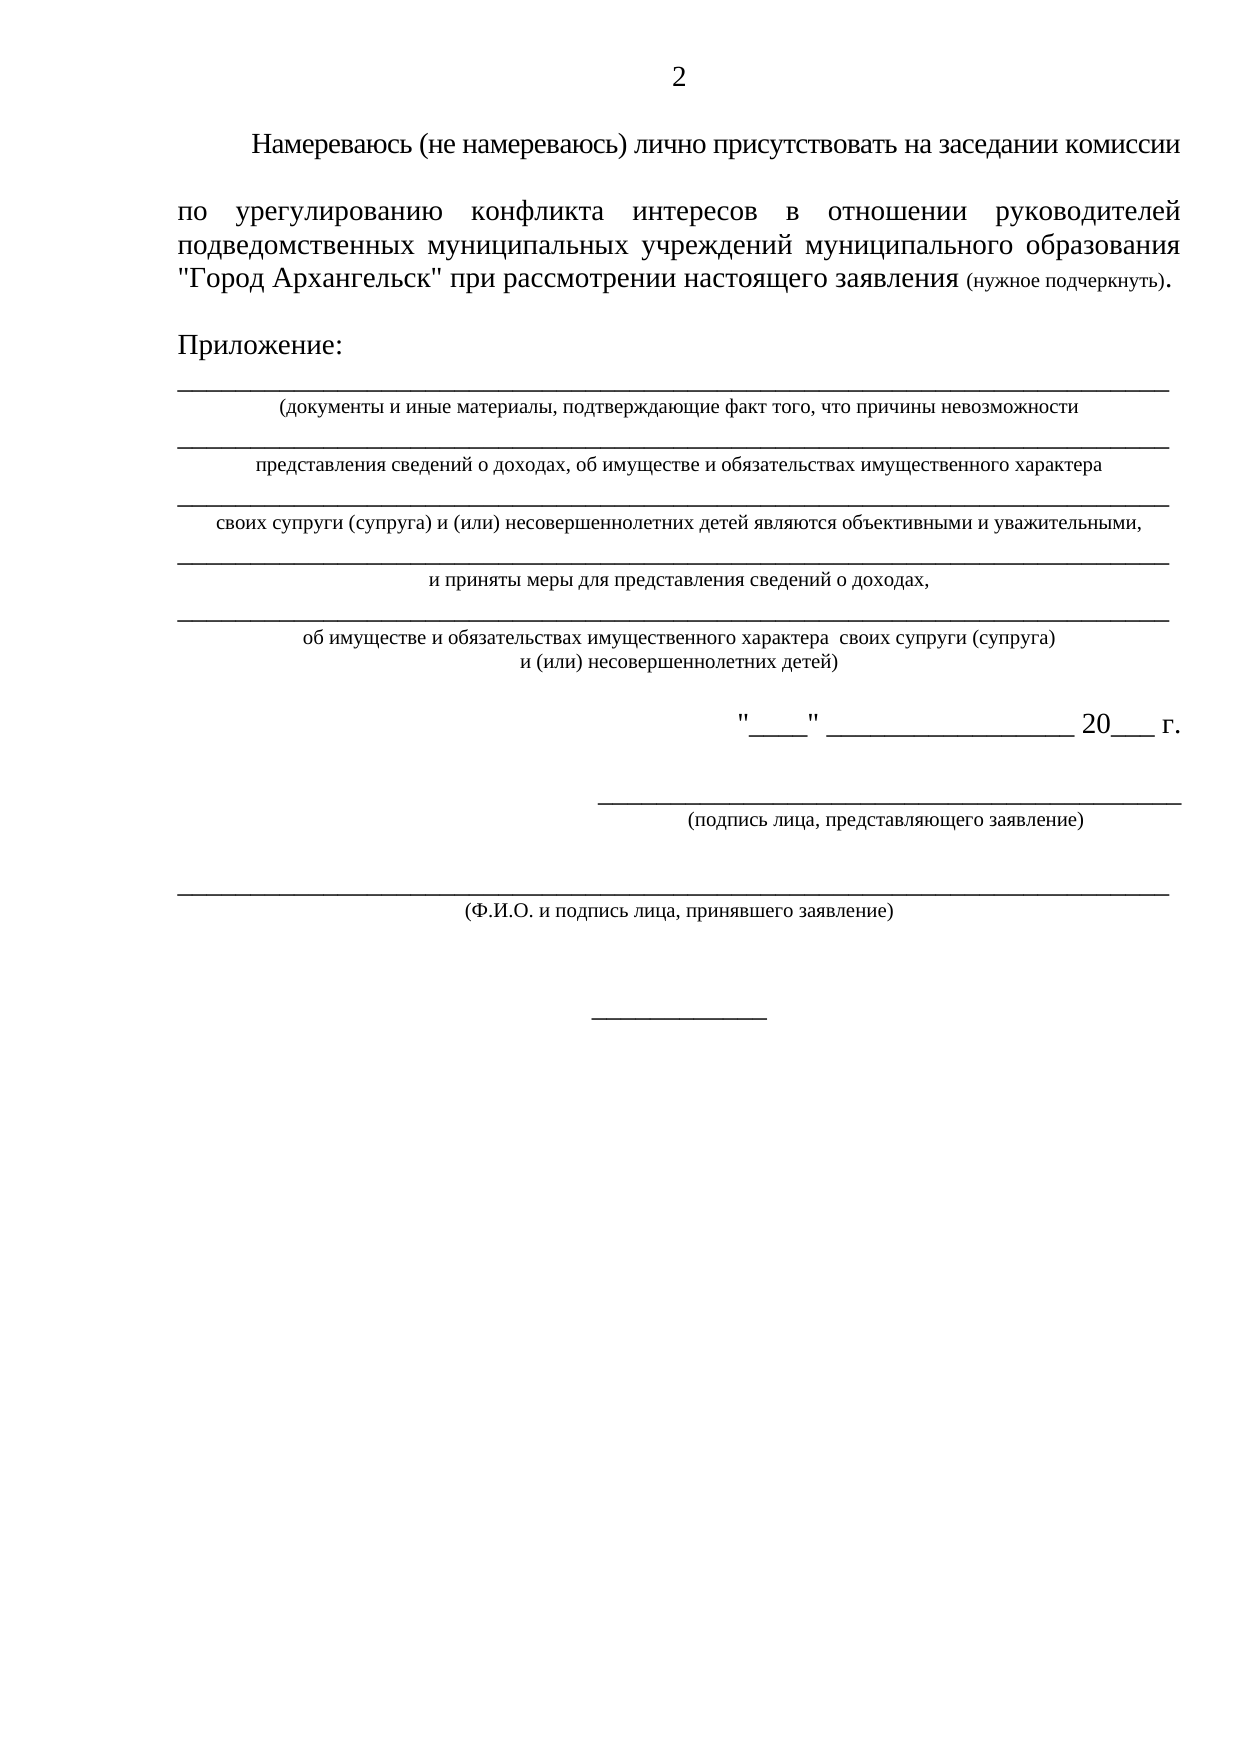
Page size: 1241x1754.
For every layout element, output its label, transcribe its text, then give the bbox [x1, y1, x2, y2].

text (Ф.И.О. и подпись лица, принявшего заявление) [177, 898, 1181, 922]
text ____________________________________________________________________ [177, 591, 1181, 625]
text и (или) несовершеннолетних детей) [177, 649, 1181, 673]
text Намереваюсь (не намереваюсь) лично присутствовать на заседании комиссии по урегулированию конфликта интересов в отношении руководителей подведомственных муниципальных учреждений муниципального образования "Город Архангельск" при рассмотрении настоящего заявления (нужное подчеркнуть). [177, 126, 1181, 294]
text об имуществе и обязательствах имущественного характера своих супруги (супруга) [177, 625, 1181, 649]
text и приняты меры для представления сведений о доходах, [177, 567, 1181, 591]
text (документы и иные материалы, подтверждающие факт того, что причины невозможности [177, 394, 1181, 418]
text ____________________________________________________________________ [177, 865, 1181, 898]
text (подпись лица, представляющего заявление) [177, 807, 1181, 831]
text ____________________________________________________________________ [177, 534, 1181, 567]
text ____________________________________________________________________ [177, 476, 1181, 510]
text ________________________________________ [177, 774, 1181, 807]
text ____________________________________________________________________ [177, 418, 1181, 452]
text Приложение: ____________________________________________________________________ [177, 327, 1181, 394]
text своих супруги (супруга) и (или) несовершеннолетних детей являются объективными и уважительными, [177, 510, 1181, 534]
text представления сведений о доходах, об имуществе и обязательствах имущественного характера [177, 452, 1181, 476]
text "____" _________________ 20___ г. [177, 707, 1181, 740]
text ____________ [177, 989, 1181, 1023]
